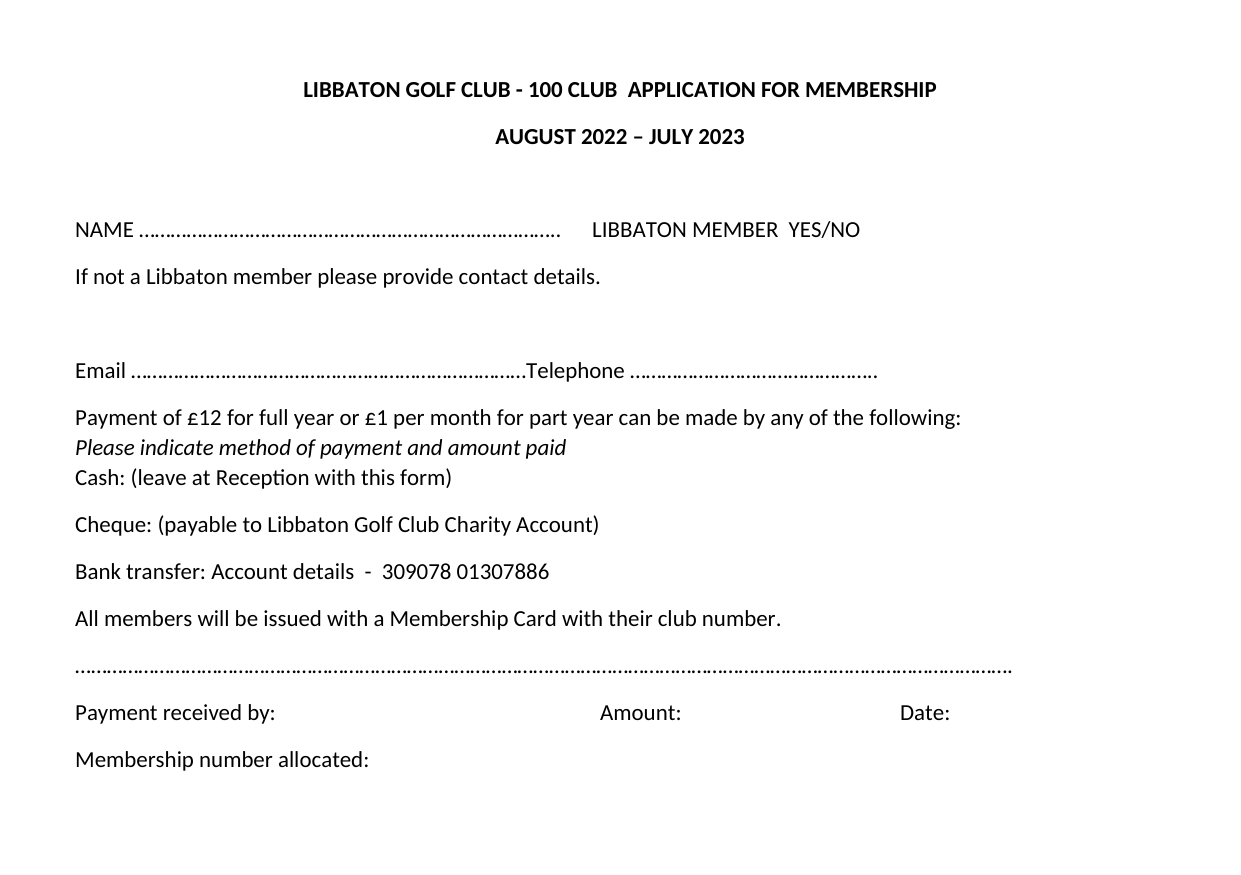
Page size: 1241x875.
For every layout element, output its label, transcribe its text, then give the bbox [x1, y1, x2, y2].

text ……………………………………………………………………………………………………………………………………………………………. [75, 651, 1165, 679]
text If not a Libbaton member please provide contact details. [75, 262, 1165, 291]
text Cash: (leave at Reception with this form) [75, 463, 1165, 492]
text NAME …………………………………………………………………….. LIBBATON MEMBER YES/NO [75, 216, 1165, 244]
text Payment received by: Amount: Date: [75, 698, 1165, 726]
text Membership number allocated: [75, 745, 1165, 773]
text LIBBATON GOLF CLUB - 100 CLUB APPLICATION FOR MEMBERSHIP [75, 75, 1165, 103]
text Email …………………………………………………………………Telephone ……………………………………….. [75, 356, 1165, 384]
text Please indicate method of payment and amount paid [75, 433, 1165, 461]
text Payment of £12 for full year or £1 per month for part year can be made by any of the following: [75, 403, 1165, 431]
text AUGUST 2022 – JULY 2023 [75, 122, 1165, 150]
text Cheque: (payable to Libbaton Golf Club Charity Account) [75, 510, 1165, 538]
text Bank transfer: Account details - 309078 01307886 [75, 557, 1165, 585]
text All members will be issued with a Membership Card with their club number. [75, 604, 1165, 632]
